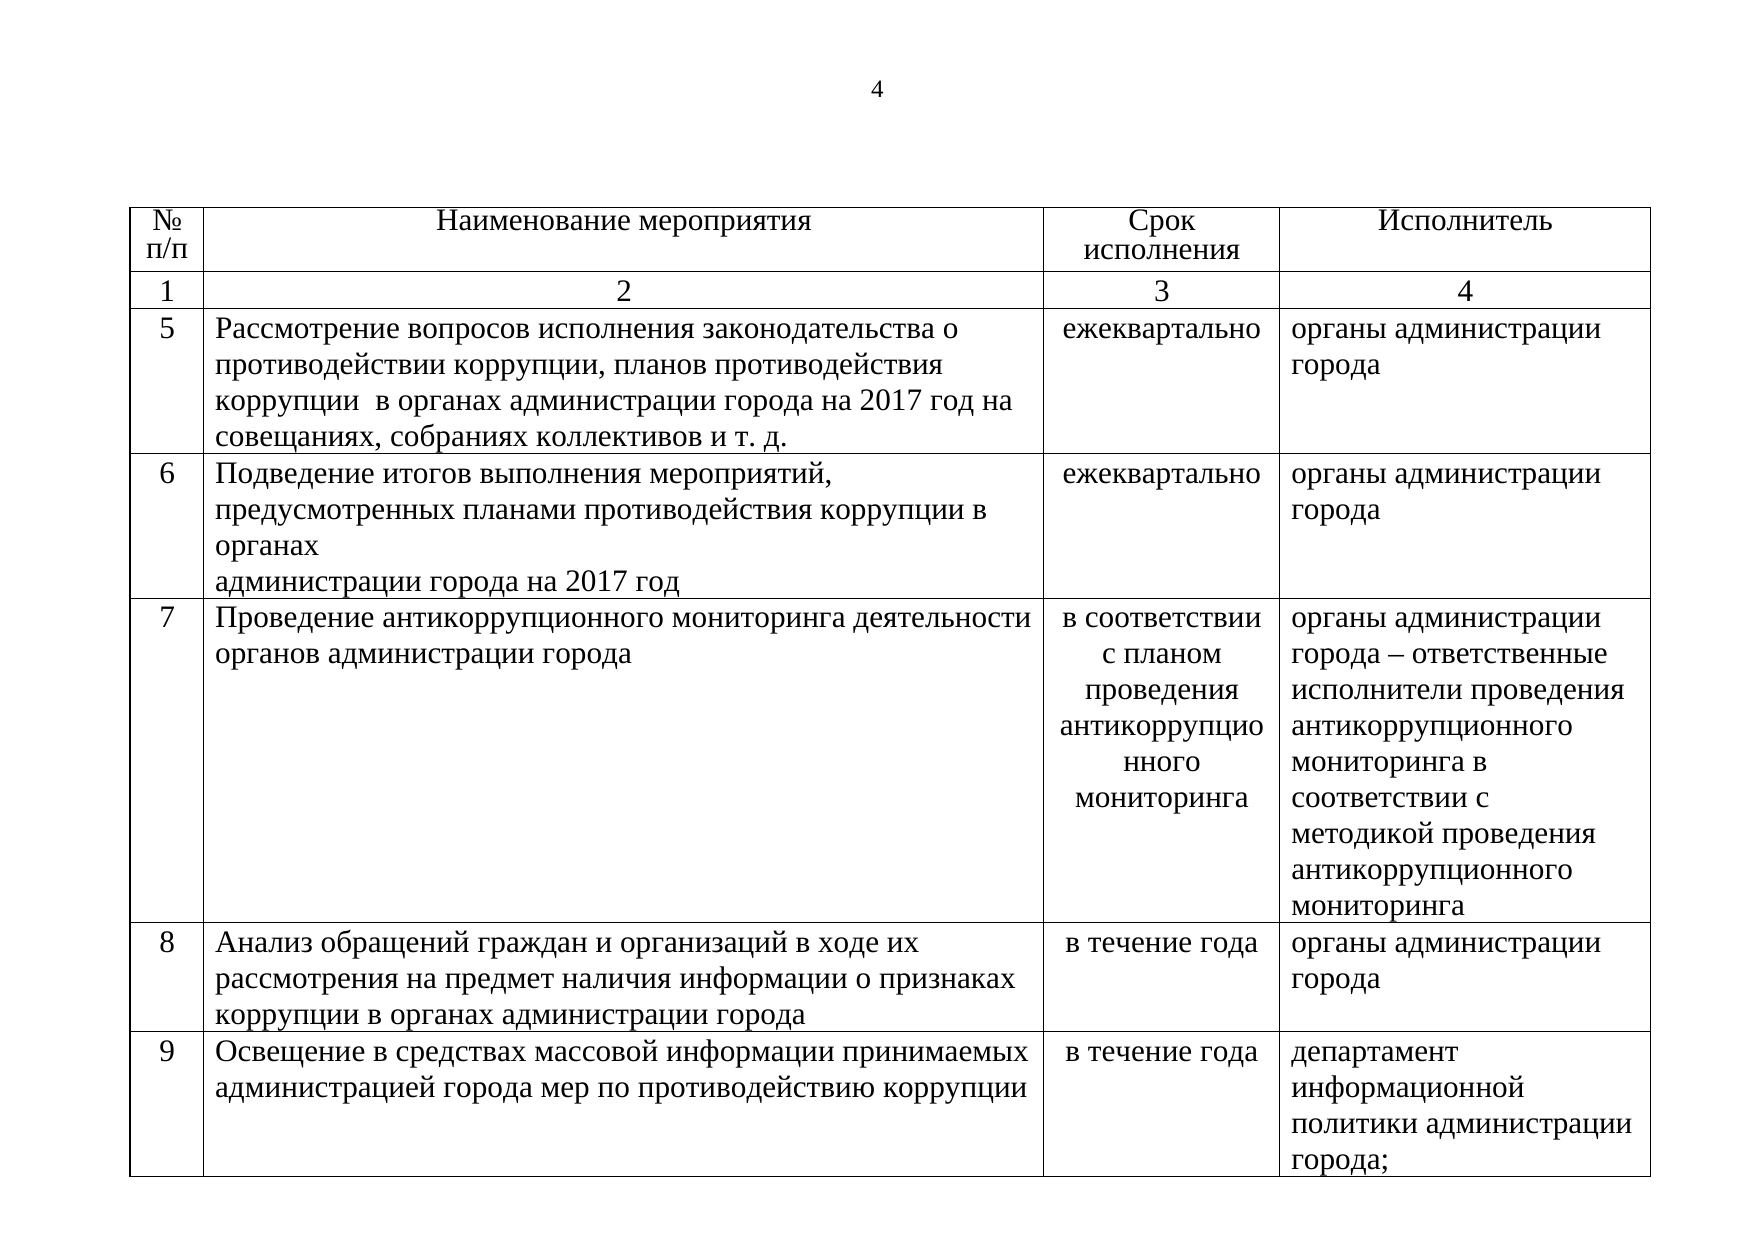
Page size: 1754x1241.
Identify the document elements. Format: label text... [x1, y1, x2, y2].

table_cell 2 [204, 272, 1043, 308]
table_cell 9 [131, 1032, 203, 1176]
table_cell 8 [131, 923, 203, 1031]
table_cell Анализ обращений граждан и организаций в ходе их рассмотрения на предмет наличия информации о признаках коррупции в органах администрации города [204, 923, 1043, 1031]
table_cell в течение года [1044, 923, 1279, 1031]
table_cell в течение года [1044, 1032, 1279, 1176]
table_cell органы администрации города [1280, 309, 1650, 453]
table_header Наименование мероприятия [204, 208, 1043, 271]
table_cell органы администрации города – ответственные исполнители проведения антикоррупционного мониторинга в соответствии с методикой проведения антикоррупционного мониторинга [1280, 599, 1650, 922]
table_cell в соответствии с планом проведения антикоррупционного мониторинга [1044, 599, 1279, 922]
table_cell 7 [131, 599, 203, 922]
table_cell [204, 1032, 1043, 1176]
table_cell ежеквартально [1044, 309, 1279, 453]
table_cell Рассмотрение вопросов исполнения законодательства о противодействии коррупции, планов противодействия коррупции в органах администрации города на 2017 год на совещаниях, собраниях коллективов и т. д. [204, 309, 1043, 453]
table_header Срок исполнения [1044, 208, 1279, 271]
table_cell 6 [131, 454, 203, 598]
table_cell 3 [1044, 272, 1279, 308]
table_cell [1280, 1032, 1650, 1176]
table_cell органы администрации города [1280, 454, 1650, 598]
table_cell 5 [131, 309, 203, 453]
table_header Исполнитель [1280, 208, 1650, 271]
table_cell Проведение антикоррупционного мониторинга деятельности органов администрации города [204, 599, 1043, 922]
table_header № п/п [131, 208, 203, 271]
table_cell органы администрации города [1280, 923, 1650, 1031]
table_cell Подведение итогов выполнения мероприятий, предусмотренных планами противодействия коррупции в органах администрации города на 2017 год [204, 454, 1043, 598]
table_cell 1 [131, 272, 203, 308]
table_cell ежеквартально [1044, 454, 1279, 598]
table_cell 4 [1280, 272, 1650, 308]
